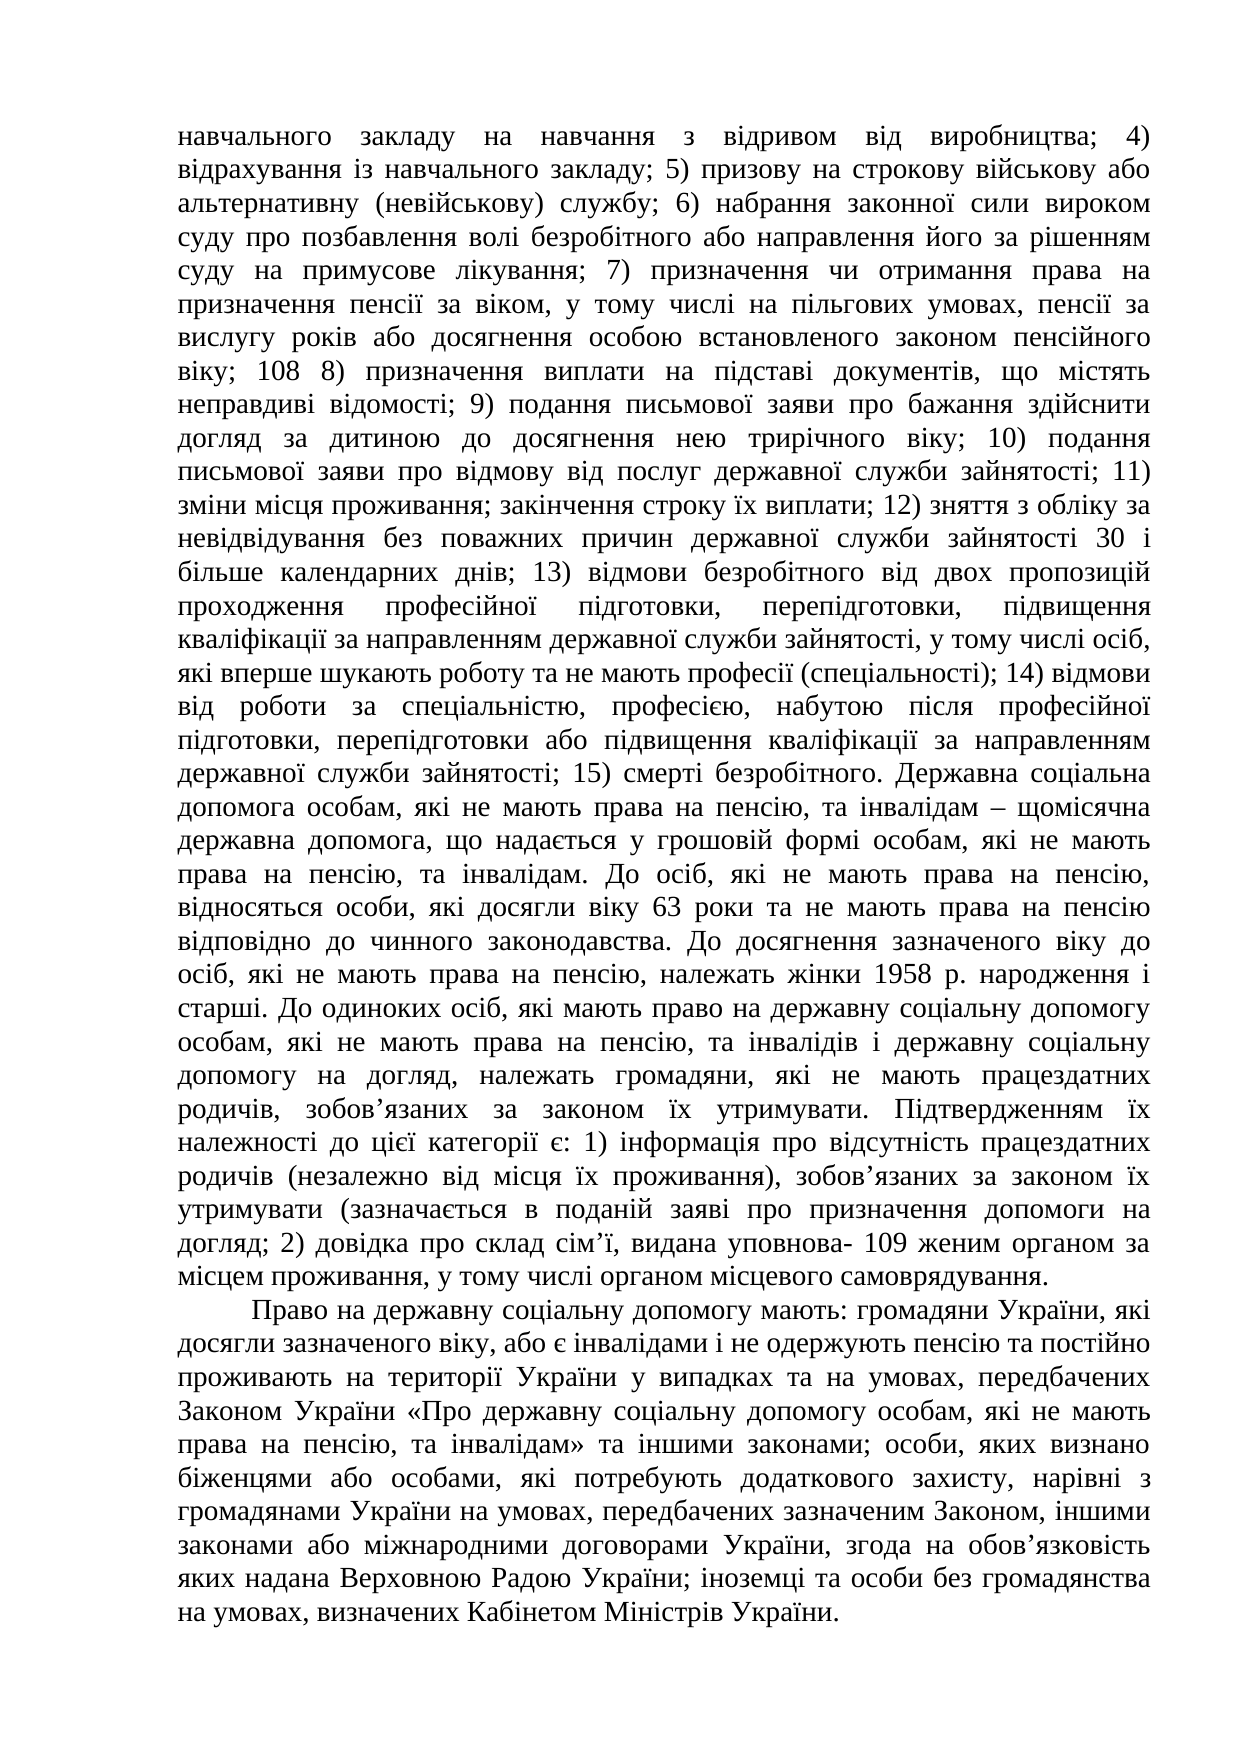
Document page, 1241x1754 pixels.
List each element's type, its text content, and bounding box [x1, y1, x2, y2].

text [177, 118, 1152, 1292]
text Право на державну соціальну допомогу мають: громадяни України, які досягли зазначеного віку, або є інвалідами і не одержують пенсію та постійно проживають на території України у випадках та на умовах, передбачених Законом України «Про державну соціальну допомогу особам, які не мають права на пенсію, та інвалідам» та іншими законами; особи, яких визнано біженцями або особами, які потребують додаткового захисту, нарівні з громадянами України на умовах, передбачених зазначеним Законом, іншими законами або міжнародними договорами України, згода на обов’язковість яких надана Верховною Радою України; іноземці та особи без громадянства на умовах, визначених Кабінетом Міністрів України. [177, 1292, 1152, 1627]
